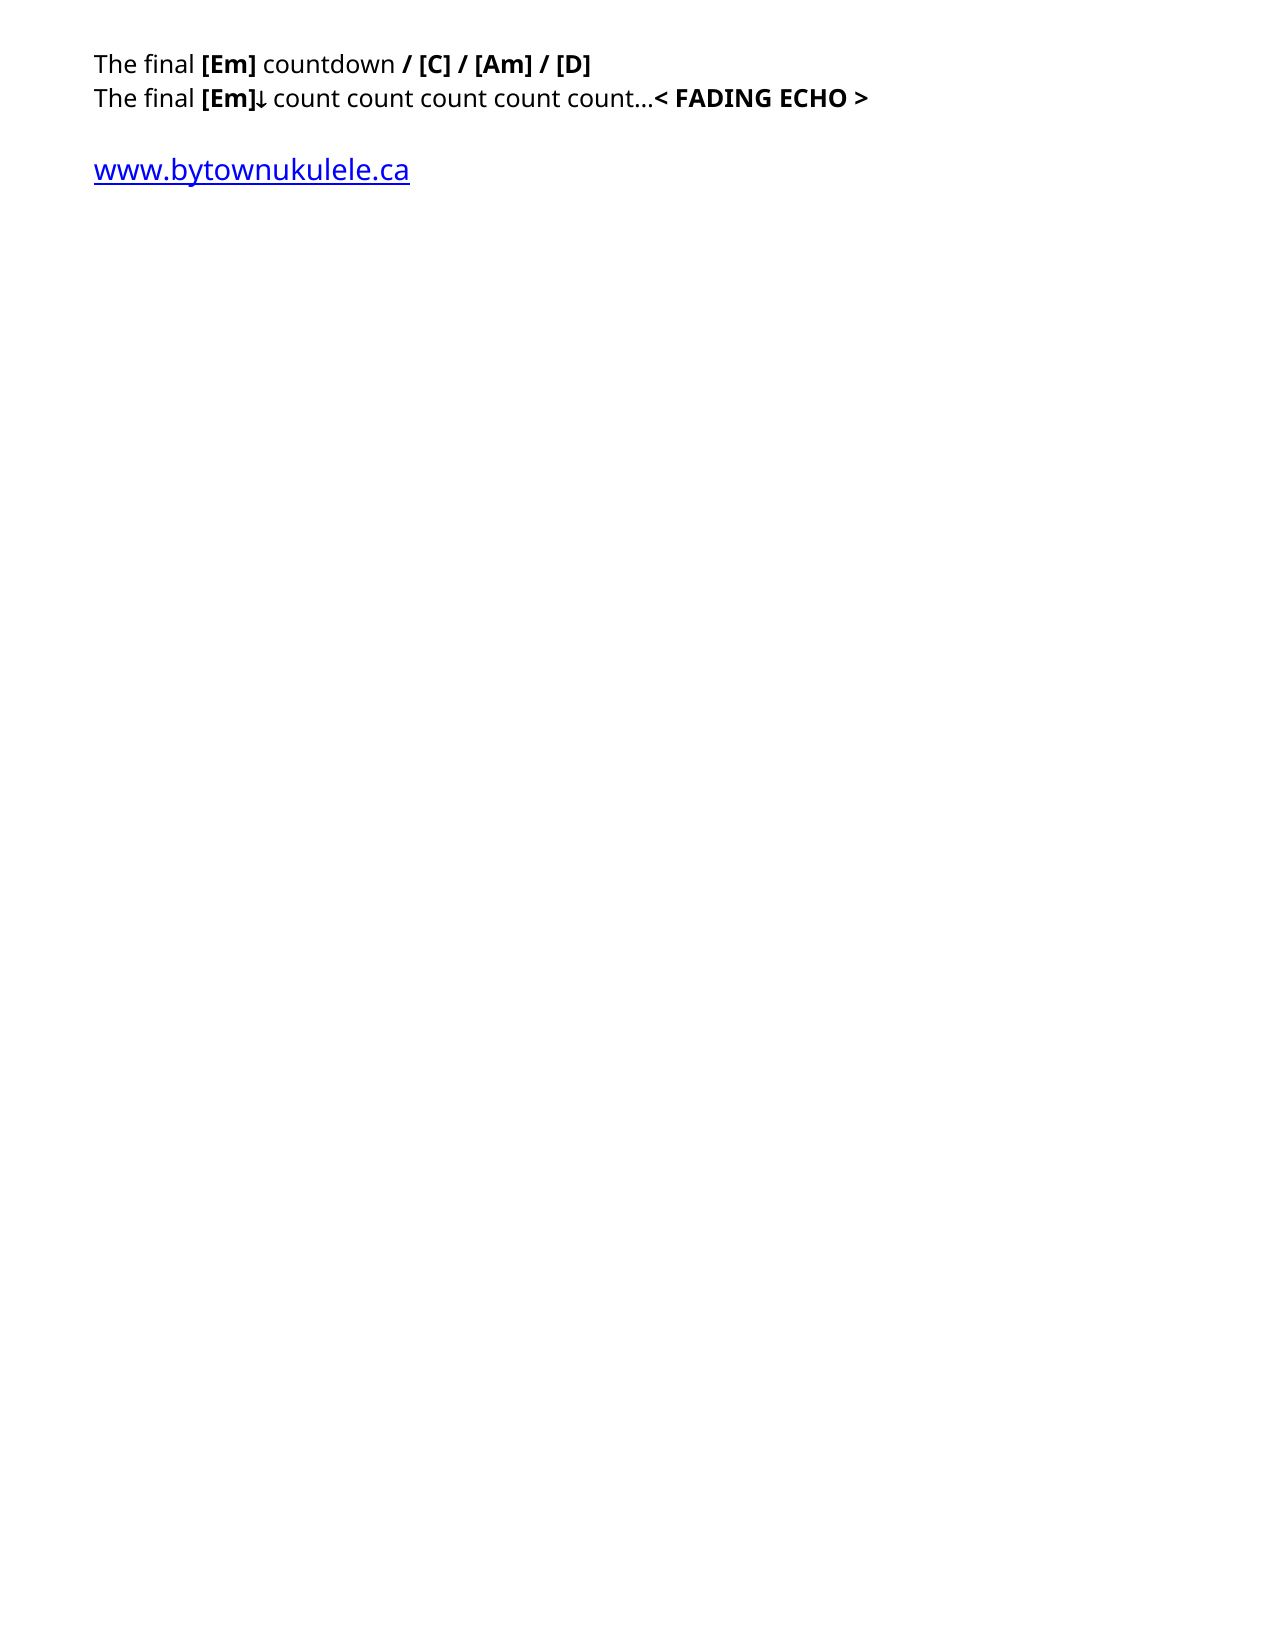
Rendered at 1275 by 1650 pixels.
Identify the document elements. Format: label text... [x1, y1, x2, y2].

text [94, 47, 1256, 81]
text www.bytownukulele.ca [94, 149, 1256, 189]
text The final [Em] count count count count count…< FADING ECHO > [94, 81, 1256, 115]
